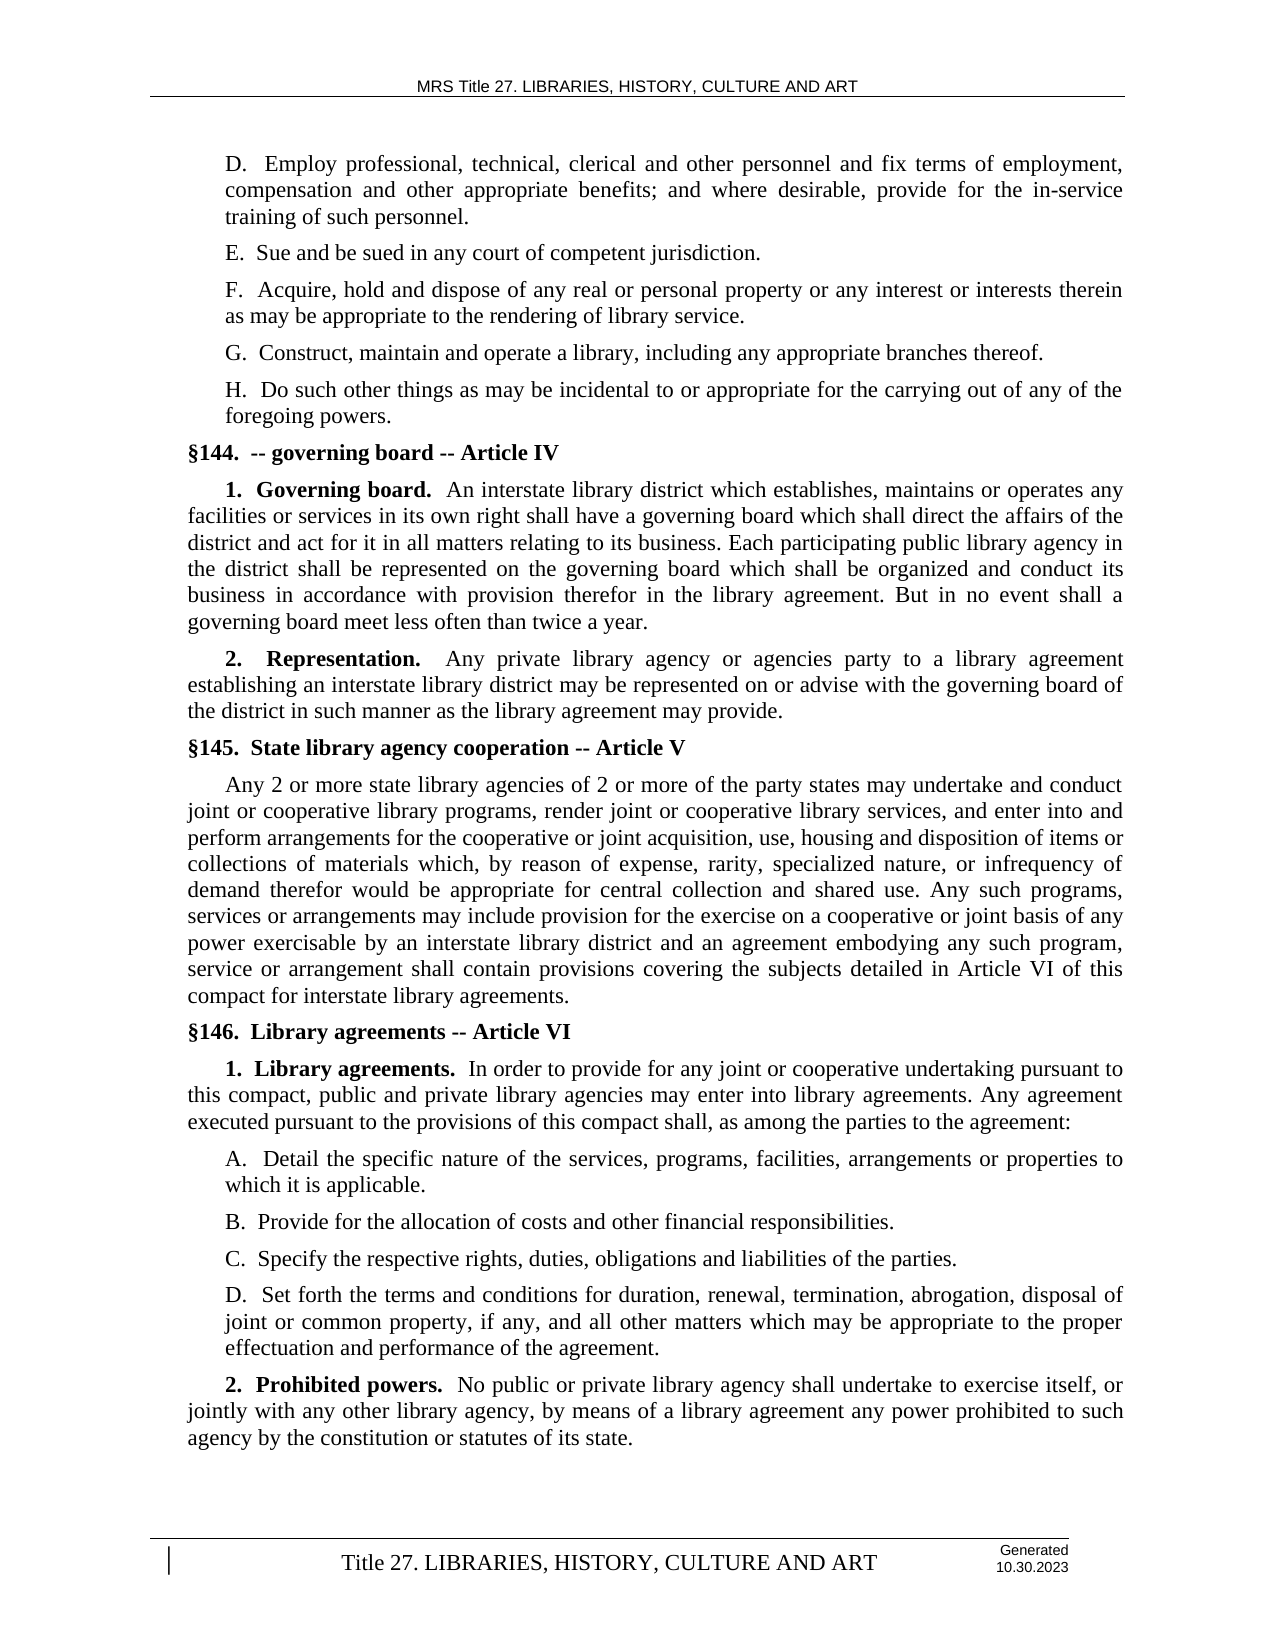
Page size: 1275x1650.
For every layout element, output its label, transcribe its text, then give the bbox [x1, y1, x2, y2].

text §144. -- governing board -- Article IV [187, 439, 1125, 466]
text 2. Representation. Any private library agency or agencies party to a library agreement establishing an interstate library district may be represented on or advise with the governing board of the district in such manner as the library agreement may provide. [187, 644, 1125, 724]
text C. Specify the respective rights, duties, obligations and liabilities of the parties. [225, 1244, 1125, 1271]
text H. Do such other things as may be incidental to or appropriate for the carrying out of any of the foregoing powers. [225, 376, 1125, 429]
text D. Employ professional, technical, clerical and other personnel and fix terms of employment, compensation and other appropriate benefits; and where desirable, provide for the in-service training of such personnel. [225, 150, 1125, 229]
text 2. Prohibited powers. No public or private library agency shall undertake to exercise itself, or jointly with any other library agency, by means of a library agreement any power prohibited to such agency by the constitution or statutes of its state. [187, 1371, 1125, 1450]
text E. Sue and be sued in any court of competent jurisdiction. [225, 239, 1125, 266]
text A. Detail the specific nature of the services, programs, facilities, arrangements or properties to which it is applicable. [225, 1145, 1125, 1197]
text Any 2 or more state library agencies of 2 or more of the party states may undertake and conduct joint or cooperative library programs, render joint or cooperative library services, and enter into and perform arrangements for the cooperative or joint acquisition, use, housing and disposition of items or collections of materials which, by reason of expense, rarity, specialized nature, or infrequency of demand therefor would be appropriate for central collection and shared use. Any such programs, services or arrangements may include provision for the exercise on a cooperative or joint basis of any power exercisable by an interstate library district and an agreement embodying any such program, service or arrangement shall contain provisions covering the subjects detailed in Article VI of this compact for interstate library agreements. [187, 771, 1125, 1008]
text G. Construct, maintain and operate a library, including any appropriate branches thereof. [225, 339, 1125, 366]
text D. Set forth the terms and conditions for duration, renewal, termination, abrogation, disposal of joint or common property, if any, and all other matters which may be appropriate to the proper effectuation and performance of the agreement. [225, 1281, 1125, 1360]
text 1. Library agreements. In order to provide for any joint or cooperative undertaking pursuant to this compact, public and private library agencies may enter into library agreements. Any agreement executed pursuant to the provisions of this compact shall, as among the parties to the agreement: [187, 1055, 1125, 1134]
text F. Acquire, hold and dispose of any real or personal property or any interest or interests therein as may be appropriate to the rendering of library service. [225, 276, 1125, 329]
text §146. Library agreements -- Article VI [187, 1018, 1125, 1045]
text 1. Governing board. An interstate library district which establishes, maintains or operates any facilities or services in its own right shall have a governing board which shall direct the affairs of the district and act for it in all matters relating to its business. Each participating public library agency in the district shall be represented on the governing board which shall be organized and conduct its business in accordance with provision therefor in the library agreement. But in no event shall a governing board meet less often than twice a year. [187, 476, 1125, 634]
text §145. State library agency cooperation -- Article V [187, 734, 1125, 760]
text B. Provide for the allocation of costs and other financial responsibilities. [225, 1208, 1125, 1234]
